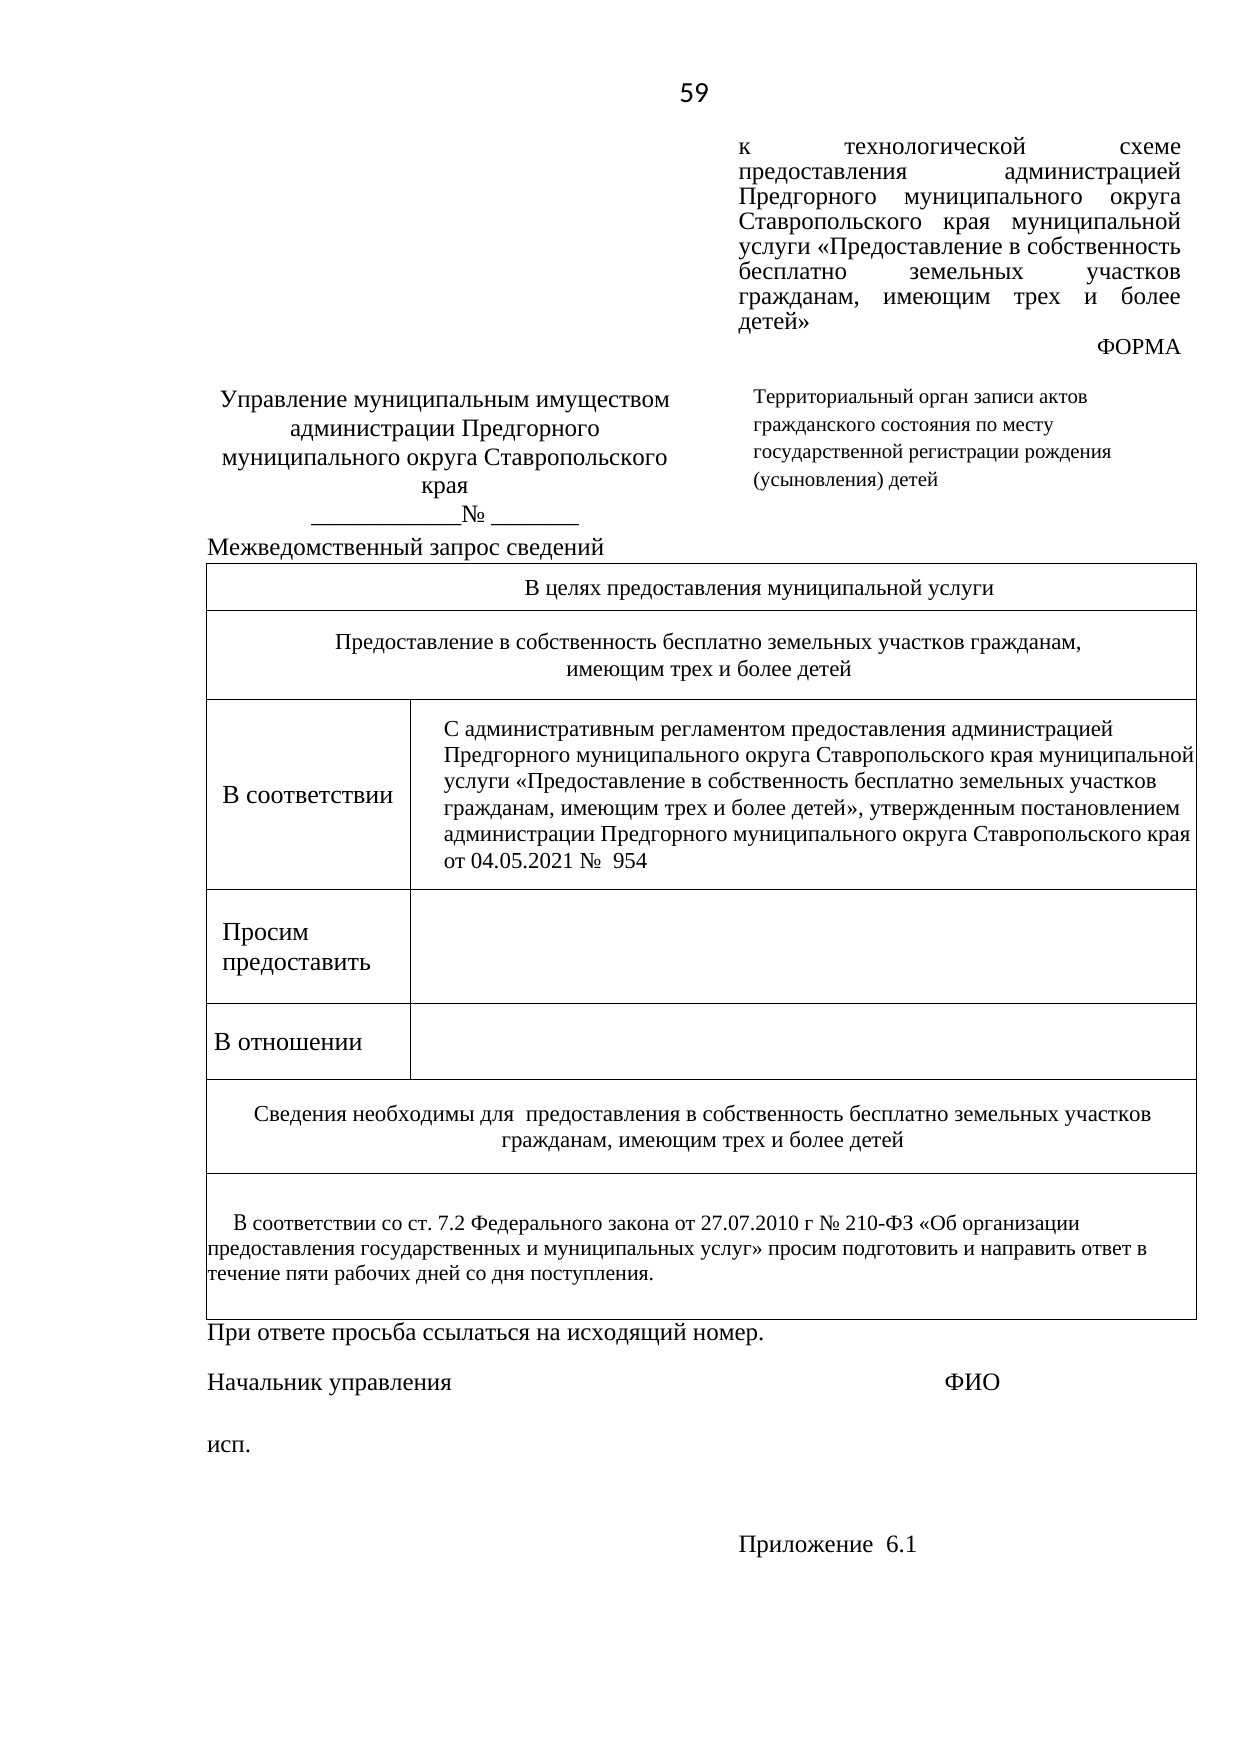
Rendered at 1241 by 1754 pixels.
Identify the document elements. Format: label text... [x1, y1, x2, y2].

text исп. [207, 1429, 1181, 1457]
text При ответе просьба ссылаться на исходящий номер. [207, 1320, 1181, 1345]
table_cell Сведения необходимы для предоставления в собственность бесплатно земельных участков гражданам, имеющим трех и более детей [207, 1080, 1196, 1173]
text Межведомственный запрос сведений [207, 528, 1181, 563]
table_header Территориальный орган записи актов гражданского состояния по месту государственной регистрации рождения (усыновления) детей [694, 384, 1192, 528]
table_cell Предоставление в собственность бесплатно земельных участков гражданам, имеющим трех и более детей [207, 611, 1196, 698]
table_cell С административным регламентом предоставления администрацией Предгорного муниципального округа Ставропольского края муниципальной услуги «Предоставление в собственность бесплатно земельных участков гражданам, имеющим трех и более детей», утвержденным постановлением администрации Предгорного муниципального округа Ставропольского края от 04.05.2021 № 954 [411, 700, 1196, 888]
text Приложение 6.1 [738, 1532, 1181, 1557]
table_cell [411, 1004, 1196, 1079]
table_cell В соответствии со ст. 7.2 Федерального закона от 27.07.2010 г № 210-ФЗ «Об организации предоставления государственных и муниципальных услуг» просим подготовить и направить ответ в течение пяти рабочих дней со дня поступления. [207, 1174, 1196, 1319]
table_cell Просим предоставить [207, 890, 410, 1003]
table_cell В соответствии [207, 700, 410, 888]
table_cell [411, 890, 1196, 1003]
text ФОРМА [369, 334, 1181, 359]
table_header Управление муниципальным имуществом администрации Предгорного муниципального округа Ставропольского края ____________№ _______ [196, 384, 694, 528]
table_cell В отношении [207, 1004, 410, 1079]
text Начальник управления ФИО [207, 1370, 1181, 1395]
table_header В целях предоставления муниципальной услуги [207, 564, 1196, 610]
text к технологической схеме предоставления администрацией Предгорного муниципального округа Ставропольского края муниципальной услуги «Предоставление в собственность бесплатно земельных участков гражданам, имеющим трех и более детей» [738, 134, 1181, 334]
